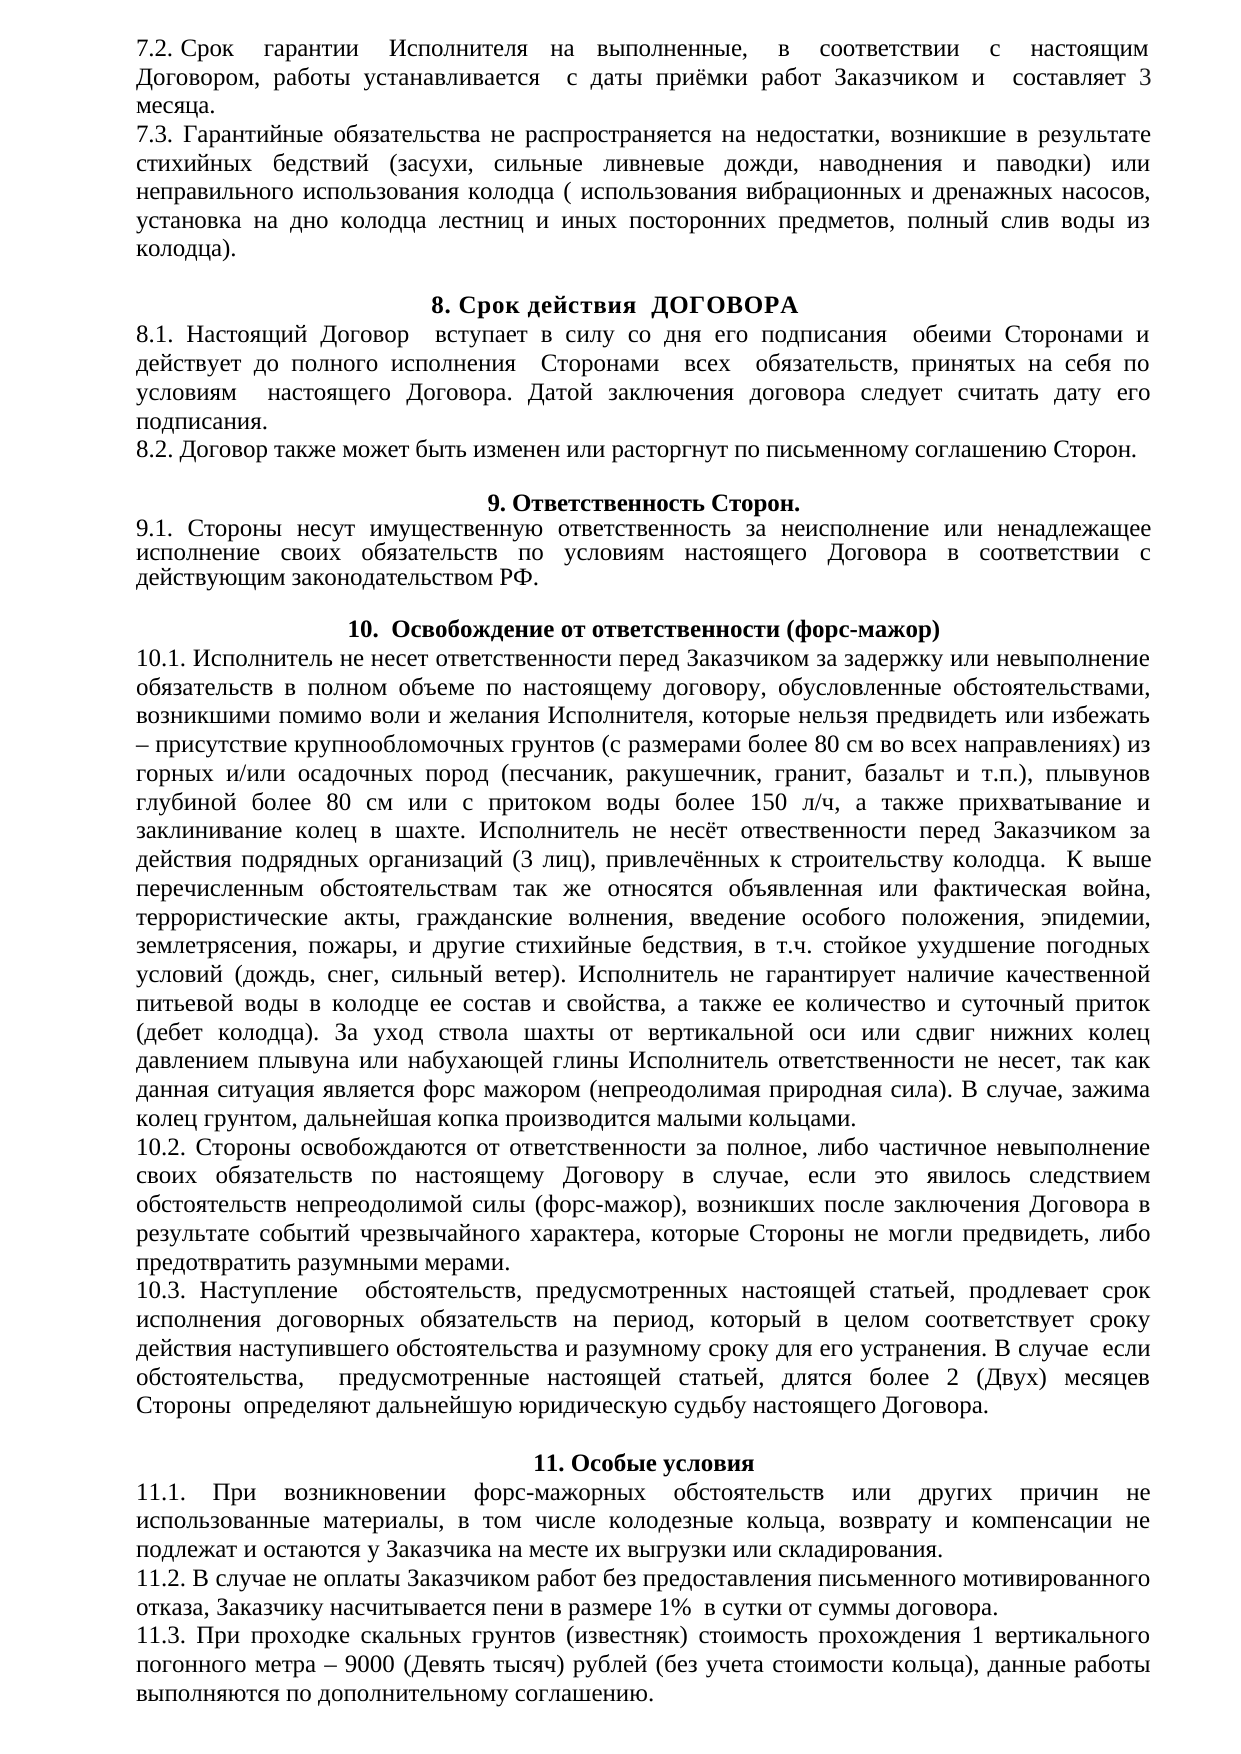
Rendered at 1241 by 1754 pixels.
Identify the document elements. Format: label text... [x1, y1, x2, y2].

text 8.1. Настоящий Договор вступает в силу со дня его подписания обеими Сторонами и действует до полного исполнения Сторонами всех обязательств, принятых на себя по условиям настоящего Договора. Датой заключения договора следует считать дату его подписания. [136, 319, 1152, 434]
text 10.3. Наступление обстоятельств, предусмотренных настоящей статьей, продлевает срок исполнения договорных обязательств на период, который в целом соответствует сроку действия наступившего обстоятельства и разумному сроку для его устранения. В случае если обстоятельства, предусмотренные настоящей статьей, длятся более 2 (Двух) месяцев Стороны определяют дальнейшую юридическую судьбу настоящего Договора. [136, 1276, 1152, 1419]
text 11.2. В случае не оплаты Заказчиком работ без предоставления письменного мотивированного отказа, Заказчику насчитывается пени в размере 1% в сутки от суммы договора. [136, 1563, 1152, 1621]
text 9.1. Стороны несут имущественную ответственность за неисполнение или ненадлежащее исполнение своих обязательств по условиям настоящего Договора в соответствии с действующим законодательством РФ. [136, 516, 1152, 590]
text 10.2. Стороны освобождаются от ответственности за полное, либо частичное невыполнение своих обязательств по настоящему Договору в случае, если это явилось следствием обстоятельств непреодолимой силы (форс-мажор), возникших после заключения Договора в результате событий чрезвычайного характера, которые Стороны не могли предвидеть, либо предотвратить разумными мерами. [136, 1132, 1152, 1276]
text 7.2. Срок гарантии Исполнителя на выполненные, в соответствии с настоящим Договором, работы устанавливается с даты приёмки работ Заказчиком и составляет 3 месяца. [136, 34, 1152, 120]
text 10. Освобождение от ответственности (форс-мажор) [136, 614, 1152, 643]
text 8. Срок действия ДОГОВОРА [136, 291, 1152, 319]
text 9. Ответственность Сторон. [136, 492, 1152, 516]
text 10.1. Исполнитель не несет ответственности перед Заказчиком за задержку или невыполнение обязательств в полном объеме по настоящему договору, обусловленные обстоятельствами, возникшими помимо воли и желания Исполнителя, которые нельзя предвидеть или избежать – присутствие крупнообломочных грунтов (с размерами более 80 см во всех направлениях) из горных и/или осадочных пород (песчаник, ракушечник, гранит, базальт и т.п.), плывунов глубиной более 80 см или с притоком воды более 150 л/ч, а также прихватывание и заклинивание колец в шахте. Исполнитель не несёт отвественности перед Заказчиком за действия подрядных организаций (3 лиц), привлечённых к строительству колодца. К выше перечисленным обстоятельствам так же относятся объявленная или фактическая война, террористические акты, гражданские волнения, введение особого положения, эпидемии, землетрясения, пожары, и другие стихийные бедствия, в т.ч. стойкое ухудшение погодных условий (дождь, снег, сильный ветер). Исполнитель не гарантирует наличие качественной питьевой воды в колодце ее состав и свойства, а также ее количество и суточный приток (дебет колодца). За уход ствола шахты от вертикальной оси или сдвиг нижних колец давлением плывуна или набухающей глины Исполнитель ответственности не несет, так как данная ситуация является форс мажором (непреодолимая природная сила). В случае, зажима колец грунтом, дальнейшая копка производится малыми кольцами. [136, 643, 1152, 1132]
text 8.2. Договор также может быть изменен или расторгнут по письменному соглашению Сторон. [136, 434, 1152, 463]
text 7.3. Гарантийные обязательства не распространяется на недостатки, возникшие в результате стихийных бедствий (засухи, сильные ливневые дожди, наводнения и паводки) или неправильного использования колодца ( использования вибрационных и дренажных насосов, установка на дно колодца лестниц и иных посторонних предметов, полный слив воды из колодца). [136, 120, 1152, 262]
text 11. Особые условия [136, 1448, 1152, 1477]
text 11.1. При возникновении форс-мажорных обстоятельств или других причин не использованные материалы, в том числе колодезные кольца, возврату и компенсации не подлежат и остаются у Заказчика на месте их выгрузки или складирования. [136, 1477, 1152, 1563]
text 11.3. При проходке скальных грунтов (известняк) стоимость прохождения 1 вертикального погонного метра – 9000 (Девять тысяч) рублей (без учета стоимости кольца), данные работы выполняются по дополнительному соглашению. [136, 1621, 1152, 1707]
